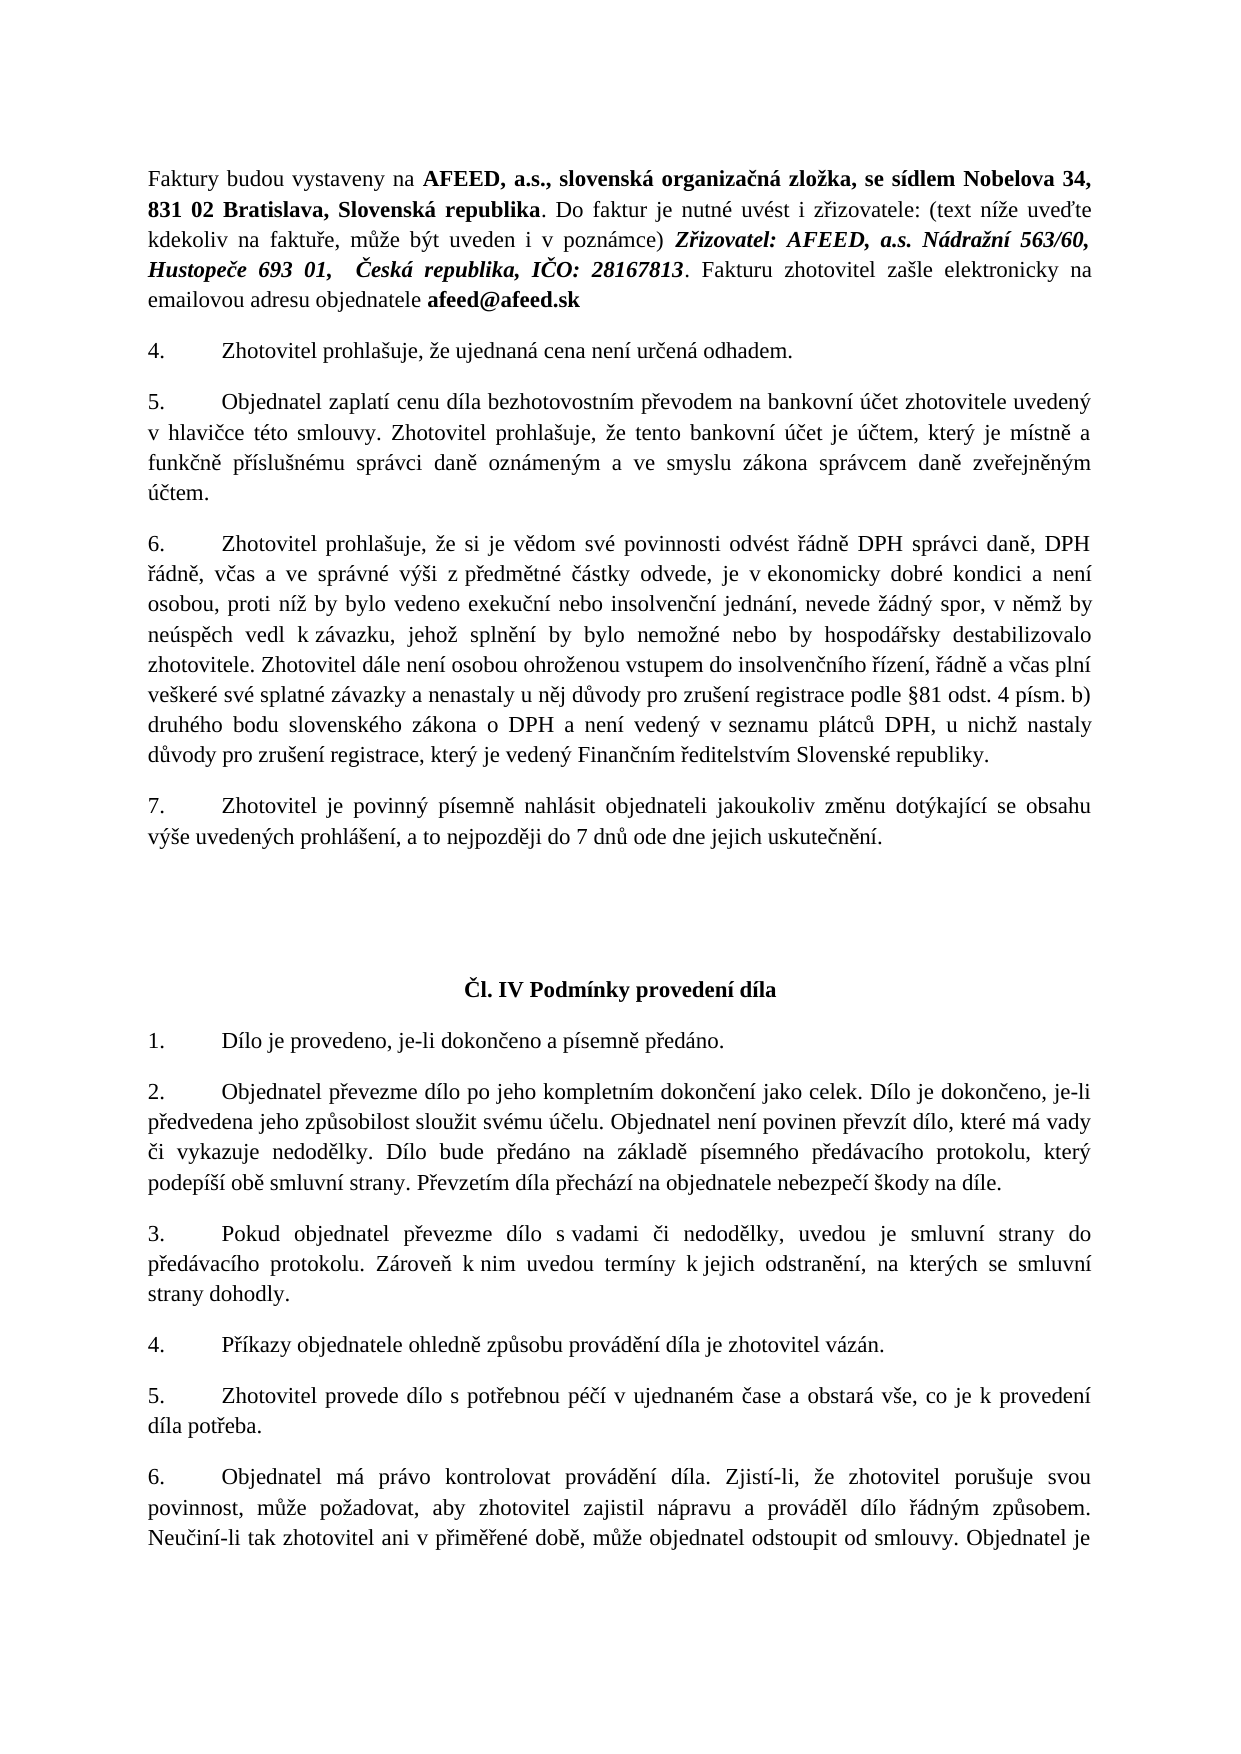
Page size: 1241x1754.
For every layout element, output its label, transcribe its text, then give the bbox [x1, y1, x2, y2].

text 3. Pokud objednatel převezme dílo s vadami či nedodělky, uvedou je smluvní strany do předávacího protokolu. Zároveň k nim uvedou termíny k jejich odstranění, na kterých se smluvní strany dohodly. [148, 1219, 1092, 1306]
text 5. Objednatel zaplatí cenu díla bezhotovostním převodem na bankovní účet zhotovitele uvedený v hlavičce této smlouvy. Zhotovitel prohlašuje, že tento bankovní účet je účtem, který je místně a funkčně příslušnému správci daně oznámeným a ve smyslu zákona správcem daně zveřejněným účtem. [148, 388, 1092, 505]
text 4. Příkazy objednatele ohledně způsobu provádění díla je zhotovitel vázán. [148, 1331, 1092, 1357]
text 2. Objednatel převezme dílo po jeho kompletním dokončení jako celek. Dílo je dokončeno, je-li předvedena jeho způsobilost sloužit svému účelu. Objednatel není povinen převzít dílo, které má vady či vykazuje nedodělky. Dílo bude předáno na základě písemného předávacího protokolu, který podepíší obě smluvní strany. Převzetím díla přechází na objednatele nebezpečí škody na díle. [148, 1078, 1092, 1195]
text 4. Zhotovitel prohlašuje, že ujednaná cena není určená odhadem. [148, 337, 1092, 364]
text Faktury budou vystaveny na AFEED, a.s., slovenská organizačná zložka, se sídlem Nobelova 34, 831 02 Bratislava, Slovenská republika. Do faktur je nutné uvést i zřizovatele: (text níže uveďte kdekoliv na faktuře, může být uveden i v poznámce) Zřizovatel: AFEED, a.s. Nádražní 563/60, Hustopeče 693 01, Česká republika, IČO: 28167813. Fakturu zhotovitel zašle elektronicky na emailovou adresu objednatele afeed@afeed.sk [148, 165, 1092, 313]
text 5. Zhotovitel provede dílo s potřebnou péčí v ujednaném čase a obstará vše, co je k provedení díla potřeba. [148, 1382, 1092, 1439]
text 6. Zhotovitel prohlašuje, že si je vědom své povinnosti odvést řádně DPH správci daně, DPH řádně, včas a ve správné výši z předmětné částky odvede, je v ekonomicky dobré kondici a není osobou, proti níž by bylo vedeno exekuční nebo insolvenční jednání, nevede žádný spor, v němž by neúspěch vedl k závazku, jehož splnění by bylo nemožné nebo by hospodářsky destabilizovalo zhotovitele. Zhotovitel dále není osobou ohroženou vstupem do insolvenčního řízení, řádně a včas plní veškeré své splatné závazky a nenastaly u něj důvody pro zrušení registrace podle §81 odst. 4 písm. b) druhého bodu slovenského zákona o DPH a není vedený v seznamu plátců DPH, u nichž nastaly důvody pro zrušení registrace, který je vedený Finančním ředitelstvím Slovenské republiky. [148, 530, 1092, 768]
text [148, 1463, 1092, 1550]
text 1. Dílo je provedeno, je-li dokončeno a písemně předáno. [148, 1027, 1092, 1053]
text 7. Zhotovitel je povinný písemně nahlásit objednateli jakoukoliv změnu dotýkající se obsahu výše uvedených prohlášení, a to nejpozději do 7 dnů ode dne jejich uskutečnění. [148, 792, 1092, 849]
text Čl. IV Podmínky provedení díla [148, 976, 1092, 1002]
